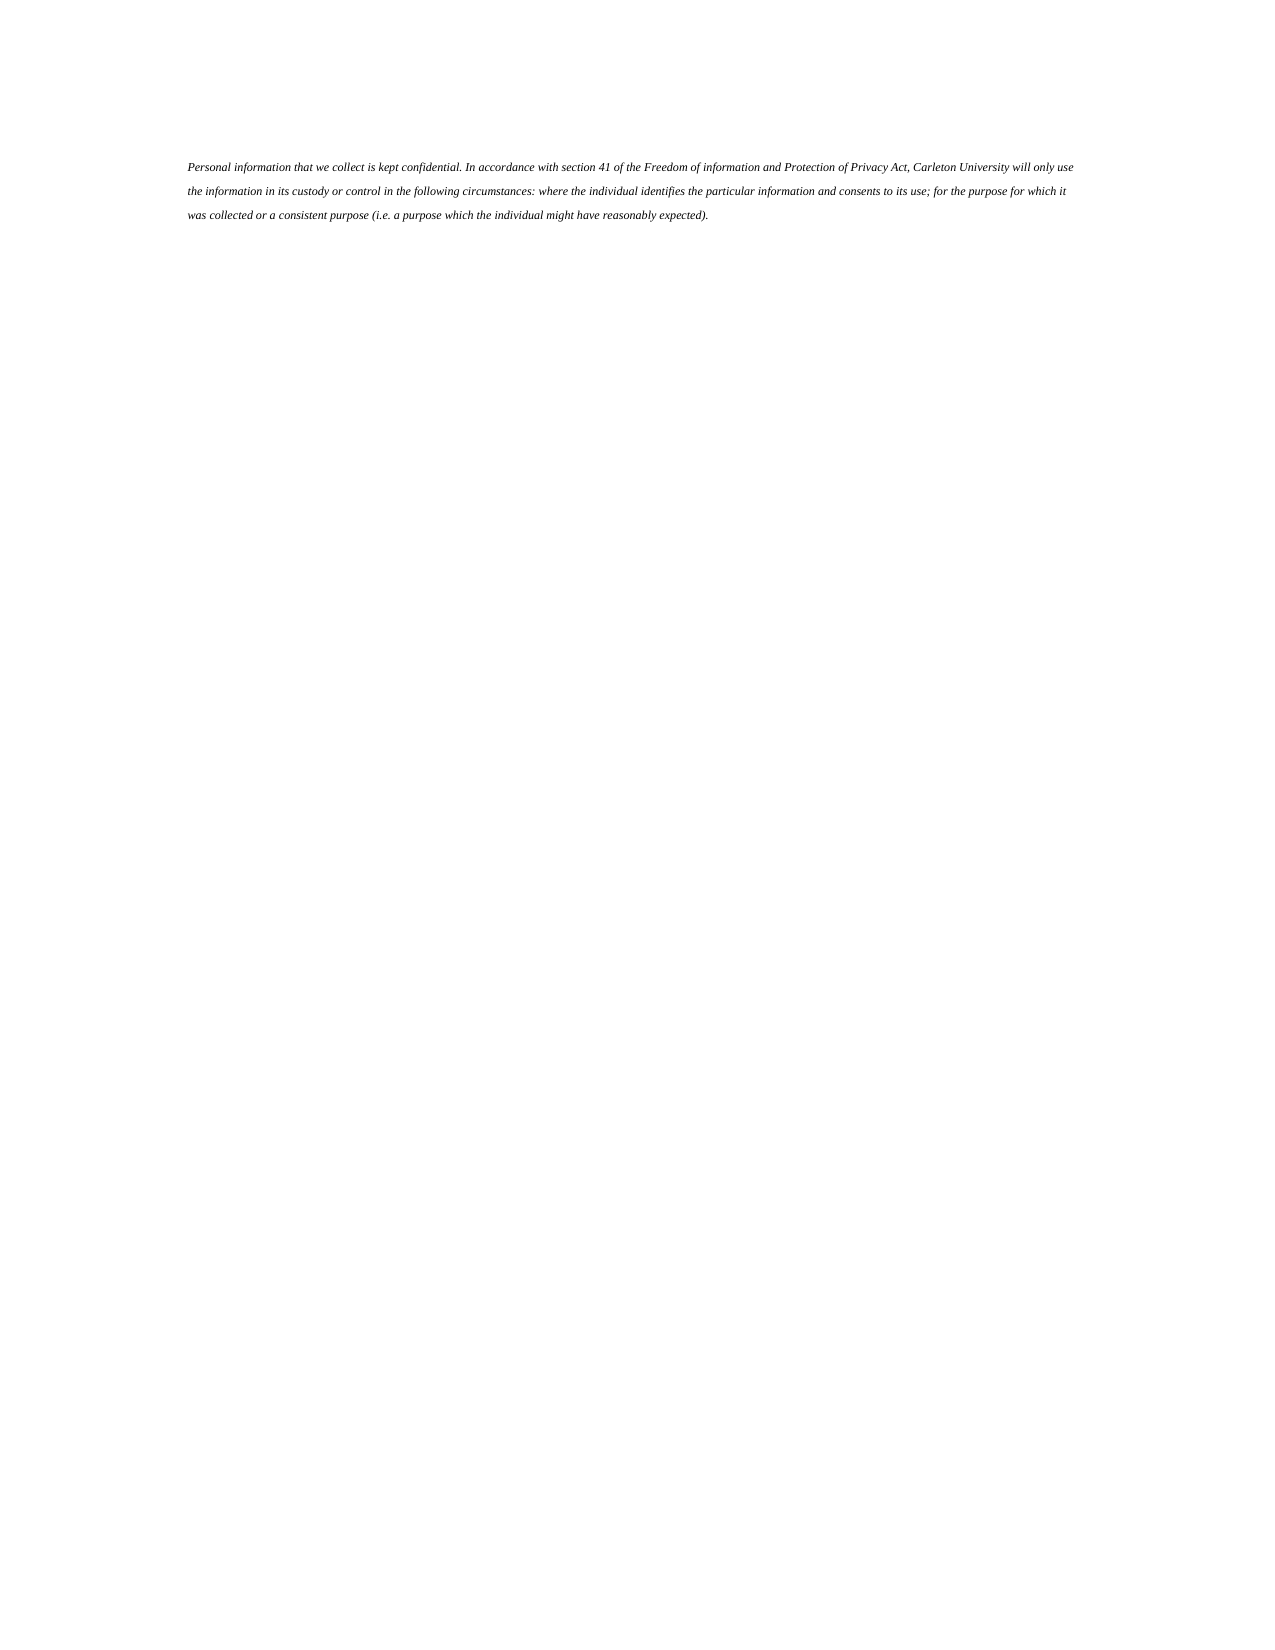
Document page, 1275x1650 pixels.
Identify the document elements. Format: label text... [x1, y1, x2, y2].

text Personal information that we collect is kept confidential. In accordance with section 41 of the Freedom of information and Protection of Privacy Act, Carleton University will only use the information in its custody or control in the following circumstances: where the individual identifies the particular information and consents to its use; for the purpose for which it was collected or a consistent purpose (i.e. a purpose which the individual might have reasonably expected). [187, 150, 1087, 222]
